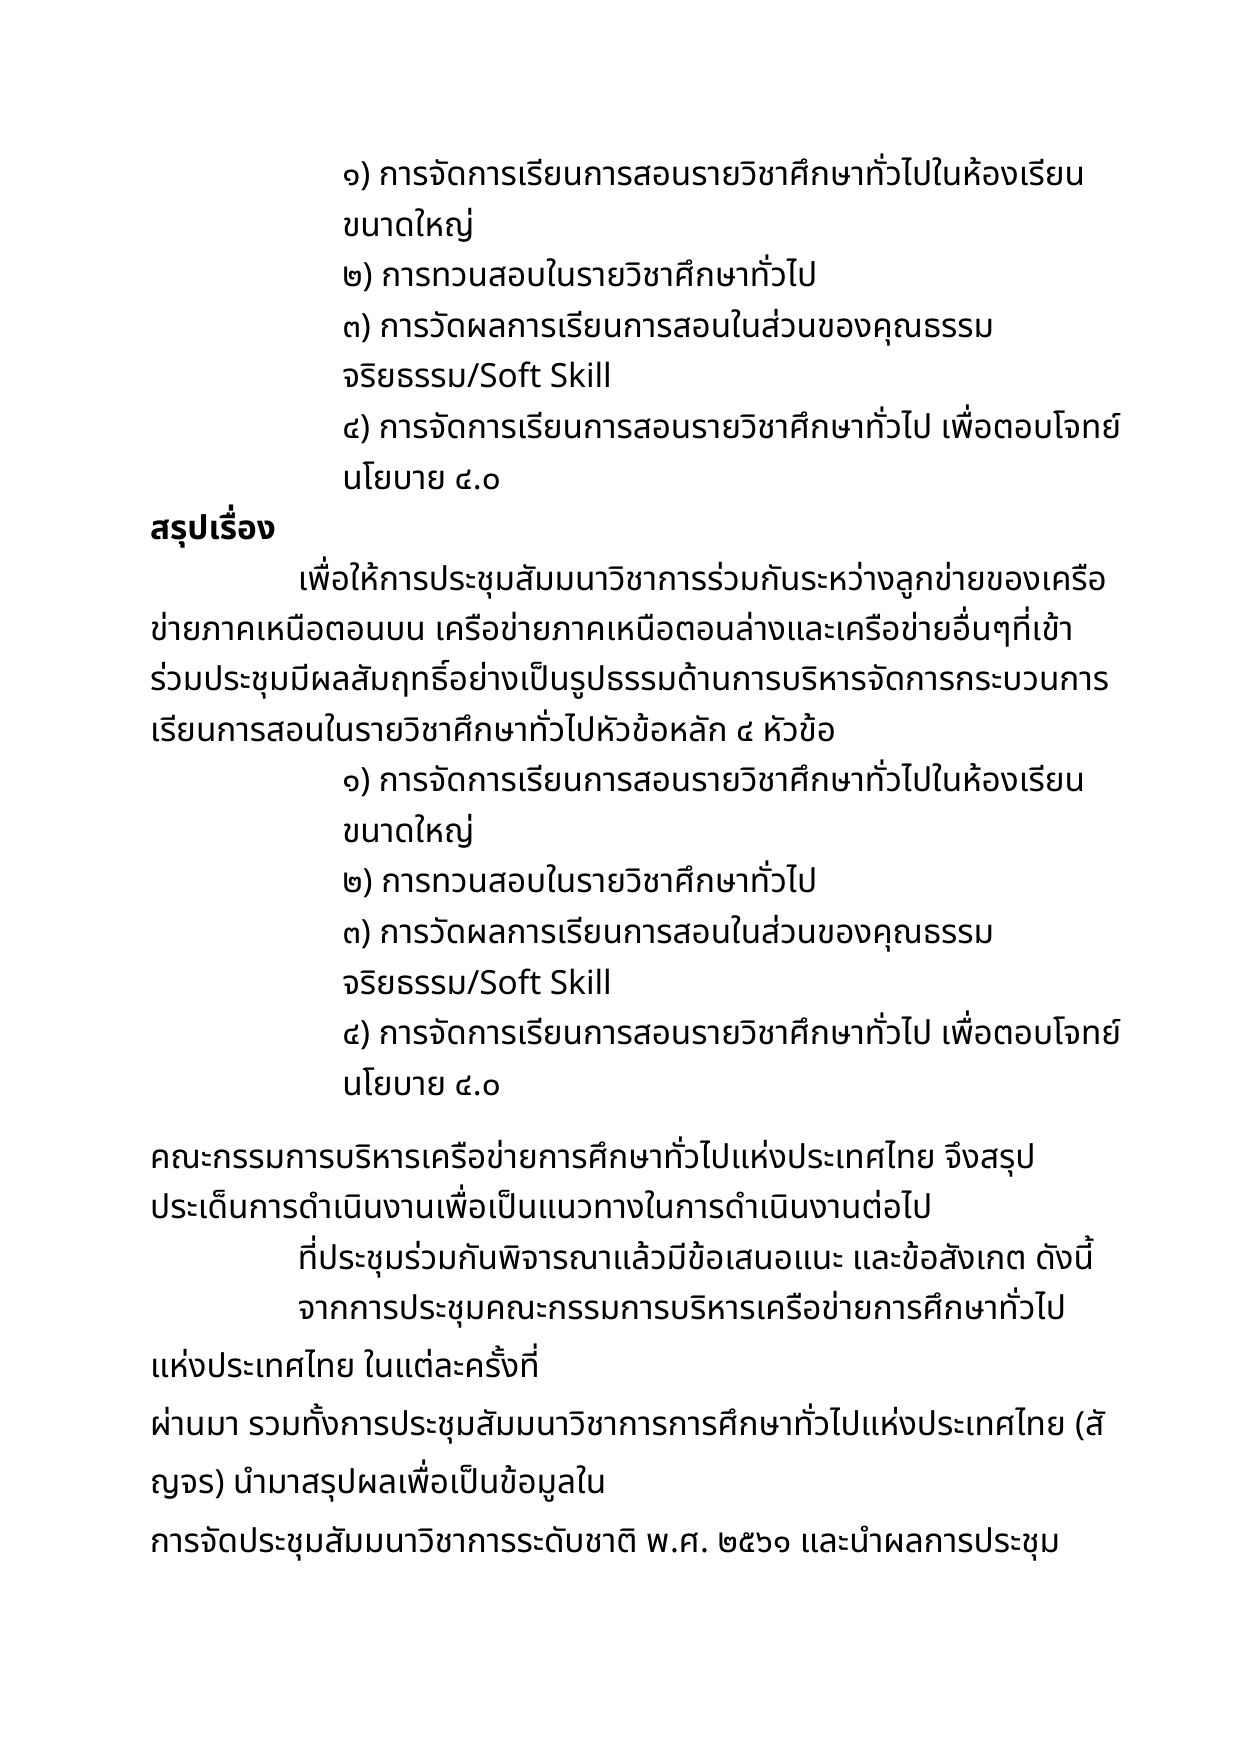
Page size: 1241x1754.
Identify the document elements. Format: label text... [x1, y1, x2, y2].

text คณะกรรมการบริหารเครือข่ายการศึกษาทั่วไปแห่งประเทศไทย จึงสรุปประเด็นการดำเนินงานเพื่อเป็นแนวทางในการดำเนินงานต่อไป [150, 1133, 1122, 1234]
text ที่ประชุมร่วมกันพิจารณาแล้วมีข้อเสนอแนะ และข้อสังเกต ดังนี้ [150, 1234, 1122, 1284]
text สรุปเรื่อง [150, 504, 1122, 554]
text ๑) การจัดการเรียนการสอนรายวิชาศึกษาทั่วไปในห้องเรียนขนาดใหญ่ [342, 150, 1122, 251]
text ๔) การจัดการเรียนการสอนรายวิชาศึกษาทั่วไป เพื่อตอบโจทย์นโยบาย ๔.๐ [342, 403, 1122, 504]
text ๑) การจัดการเรียนการสอนรายวิชาศึกษาทั่วไปในห้องเรียนขนาดใหญ่ [342, 756, 1122, 857]
text ๒) การทวนสอบในรายวิชาศึกษาทั่วไป [342, 857, 1122, 908]
text ๔) การจัดการเรียนการสอนรายวิชาศึกษาทั่วไป เพื่อตอบโจทย์นโยบาย ๔.๐ [342, 1009, 1122, 1110]
text ๓) การวัดผลการเรียนการสอนในส่วนของคุณธรรมจริยธรรม/Soft Skill [342, 908, 1122, 1009]
text ๒) การทวนสอบในรายวิชาศึกษาทั่วไป [342, 251, 1122, 302]
text ๓) การวัดผลการเรียนการสอนในส่วนของคุณธรรมจริยธรรม/Soft Skill [342, 302, 1122, 403]
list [150, 1284, 1122, 1567]
text เพื่อให้การประชุมสัมมนาวิชาการร่วมกันระหว่างลูกข่ายของเครือข่ายภาคเหนือตอนบน เครือข่ายภาคเหนือตอนล่างและเครือข่ายอื่นๆที่เข้าร่วมประชุมมีผลสัมฤทธิ์อย่างเป็นรูปธรรมด้านการบริหารจัดการกระบวนการเรียนการสอนในรายวิชาศึกษาทั่วไปหัวข้อหลัก ๔ หัวข้อ [150, 554, 1122, 756]
